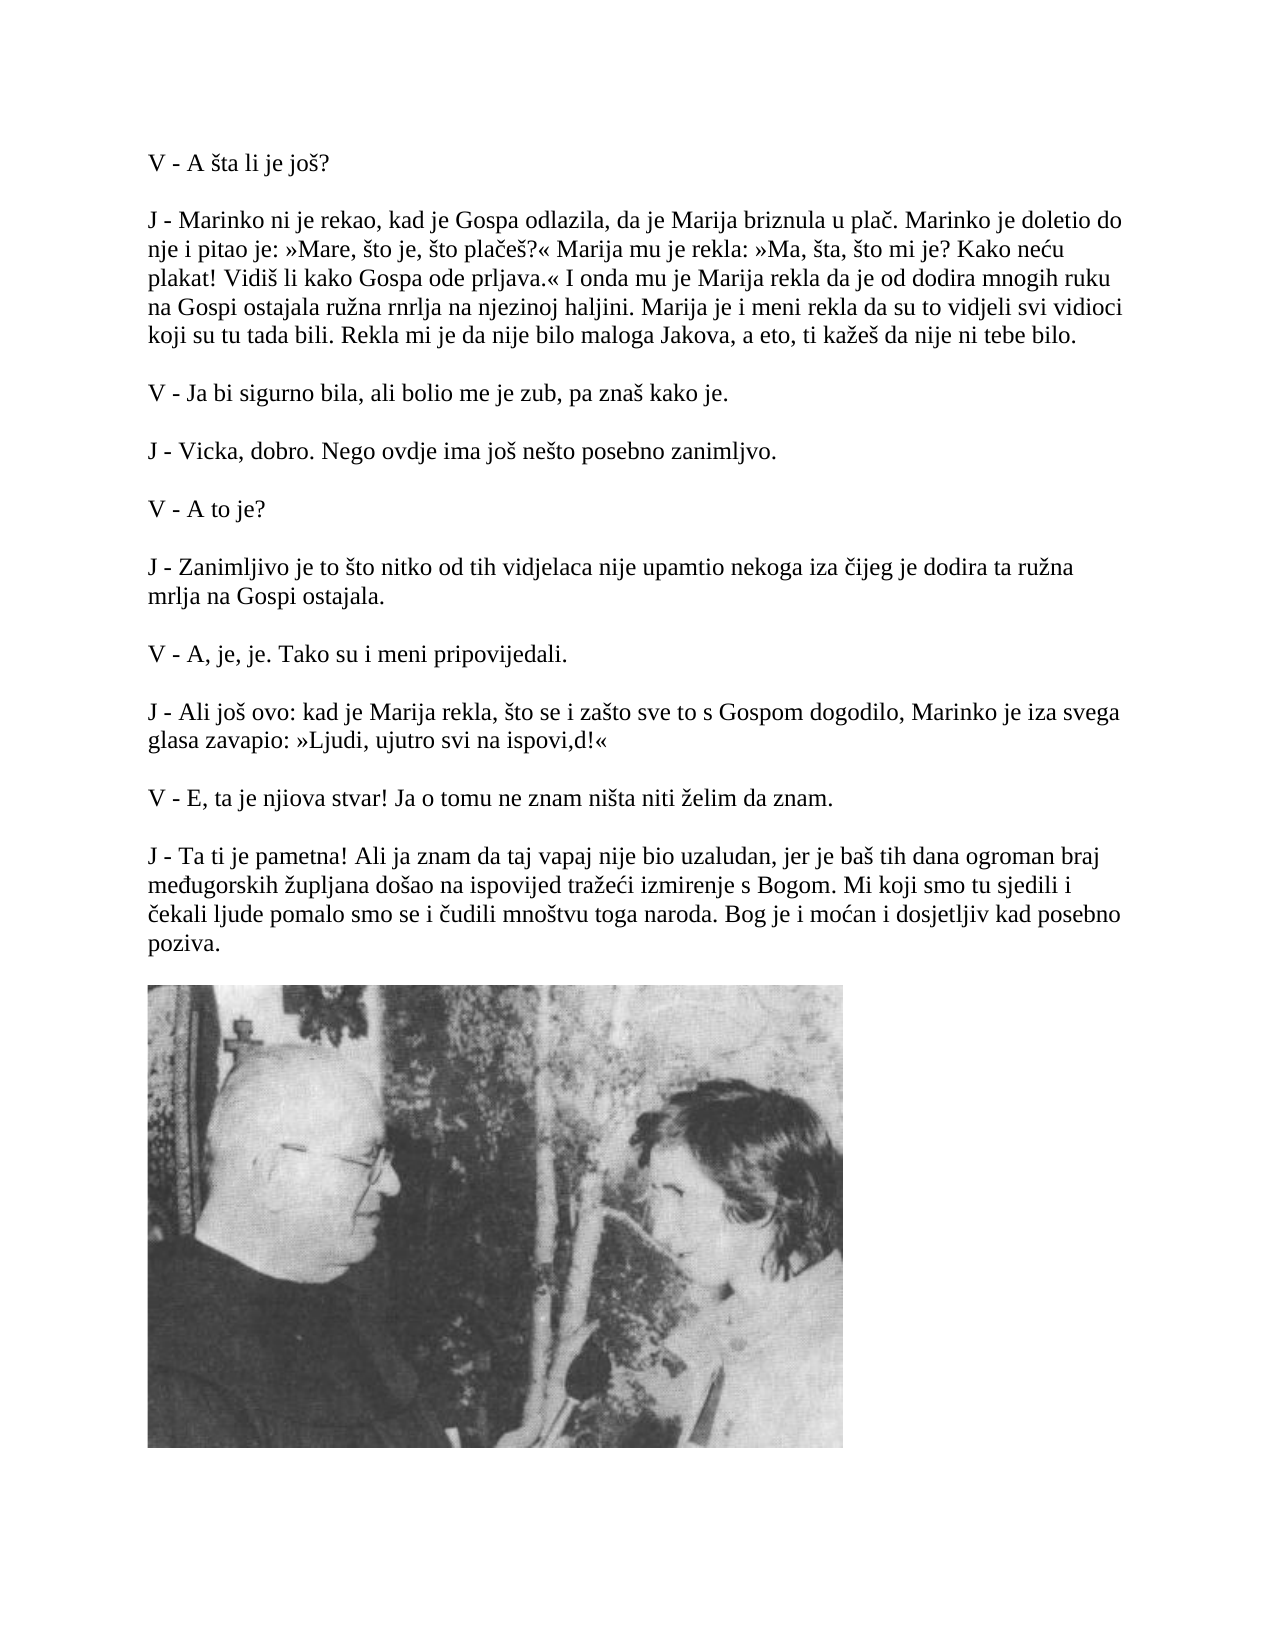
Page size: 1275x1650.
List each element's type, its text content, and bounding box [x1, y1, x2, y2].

picture [147, 985, 843, 1448]
text V - A šta li je još? [148, 148, 1127, 176]
text V - Ja bi sigurno bila, ali bolio me je zub, pa znaš kako je. [148, 378, 1127, 407]
text J - Ta ti je pametna! Ali ja znam da taj vapaj nije bio uzaludan, jer je baš tih dana ogroman braj međugorskih župljana došao na ispovijed tražeći izmirenje s Bogom. Mi koji smo tu sjedili i čekali ljude pomalo smo se i čudili mnoštvu toga naroda. Bog je i moćan i dosjetljiv kad posebno poziva. [148, 841, 1127, 956]
text V - E, ta je njiova stvar! Ja o tomu ne znam ništa niti želim da znam. [148, 783, 1127, 812]
text J - Vicka, dobro. Nego ovdje ima još nešto posebno zanimljvo. [148, 436, 1127, 465]
text J - Ali još ovo: kad je Marija rekla, što se i zašto sve to s Gospom dogodilo, Marinko je iza svega glasa zavapio: »Ljudi, ujutro svi na ispovi,d!« [148, 697, 1127, 754]
text J - Zanimljivo je to što nitko od tih vidjelaca nije upamtio nekoga iza čijeg je dodira ta ružna mrlja na Gospi ostajala. [148, 552, 1127, 610]
text V - A, je, je. Tako su i meni pripovijedali. [148, 639, 1127, 668]
text V - A to je? [148, 494, 1127, 523]
text J - Marinko ni je rekao, kad je Gospa odlazila, da je Marija briznula u plač. Marinko je doletio do nje i pitao je: »Mare, što je, što plačeš?« Marija mu je rekla: »Ma, šta, što mi je? Kako neću plakat! Vidiš li kako Gospa ode prljava.« I onda mu je Marija rekla da je od dodira mnogih ruku na Gospi ostajala ružna rnrlja na njezinoj haljini. Marija je i meni rekla da su to vidjeli svi vidioci koji su tu tada bili. Rekla mi je da nije bilo maloga Jakova, a eto, ti kažeš da nije ni tebe bilo. [148, 206, 1127, 349]
